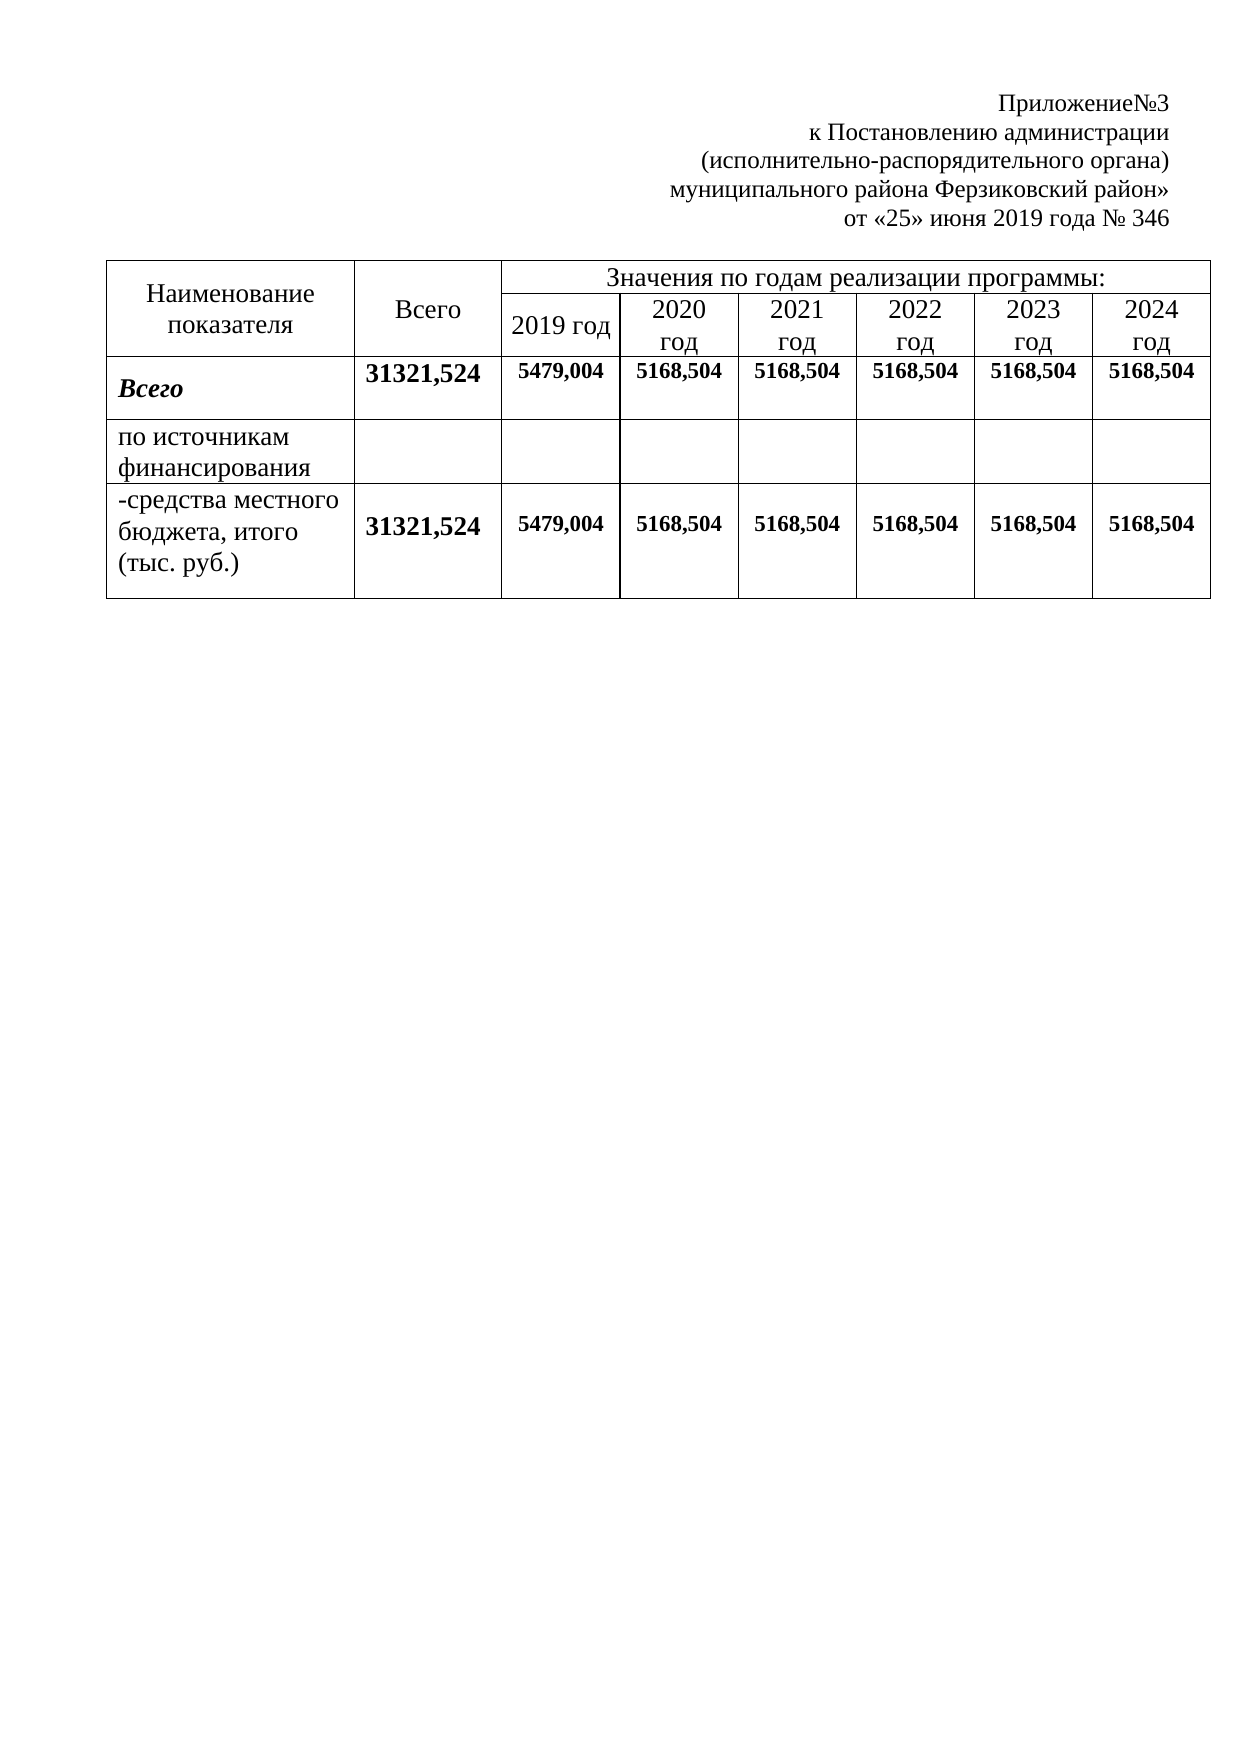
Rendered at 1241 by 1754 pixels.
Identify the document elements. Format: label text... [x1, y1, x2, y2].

text Приложение№3 [148, 88, 1169, 117]
table_cell 2024 год [1093, 294, 1210, 356]
table_cell [739, 420, 856, 482]
table_header Всего [355, 261, 501, 356]
table_cell 2023 год [975, 294, 1092, 356]
table_header Значения по годам реализации программы: [502, 261, 1210, 292]
table_cell 2022 год [857, 294, 974, 356]
text муниципального района Ферзиковский район» [148, 174, 1169, 203]
text от «25» июня 2019 года № 346 [148, 203, 1169, 232]
table_cell 2020 год [621, 294, 738, 356]
table_cell 2019 год [502, 294, 619, 356]
table_cell по источникам финансирования [107, 420, 354, 482]
text к Постановлению администрации [148, 117, 1169, 145]
table_cell 5168,504 [857, 484, 974, 598]
table_cell [621, 420, 738, 482]
table_cell 5168,504 [739, 484, 856, 598]
table_cell 31321,524 [355, 357, 501, 419]
table_cell [502, 420, 619, 482]
table_cell 5168,504 [621, 484, 738, 598]
table_cell 2021 год [739, 294, 856, 356]
table_cell 5168,504 [857, 357, 974, 419]
table_cell 5168,504 [739, 357, 856, 419]
table_cell Всего [107, 357, 354, 419]
table_cell 5479,004 [502, 484, 619, 598]
table_cell [857, 420, 974, 482]
table_header Наименование показателя [107, 261, 354, 356]
text (исполнительно-распорядительного органа) [148, 145, 1169, 174]
table_cell [355, 420, 501, 482]
table_cell 5168,504 [1093, 484, 1210, 598]
table_cell -средства местного бюджета, итого (тыс. руб.) [107, 484, 354, 598]
table_cell [975, 420, 1092, 482]
table_cell 5168,504 [975, 357, 1092, 419]
table_cell 5168,504 [1093, 357, 1210, 419]
table_cell 31321,524 [355, 484, 501, 598]
table_cell 5479,004 [502, 357, 619, 419]
table_cell 5168,504 [975, 484, 1092, 598]
table_cell [1093, 420, 1210, 482]
table_cell 5168,504 [621, 357, 738, 419]
